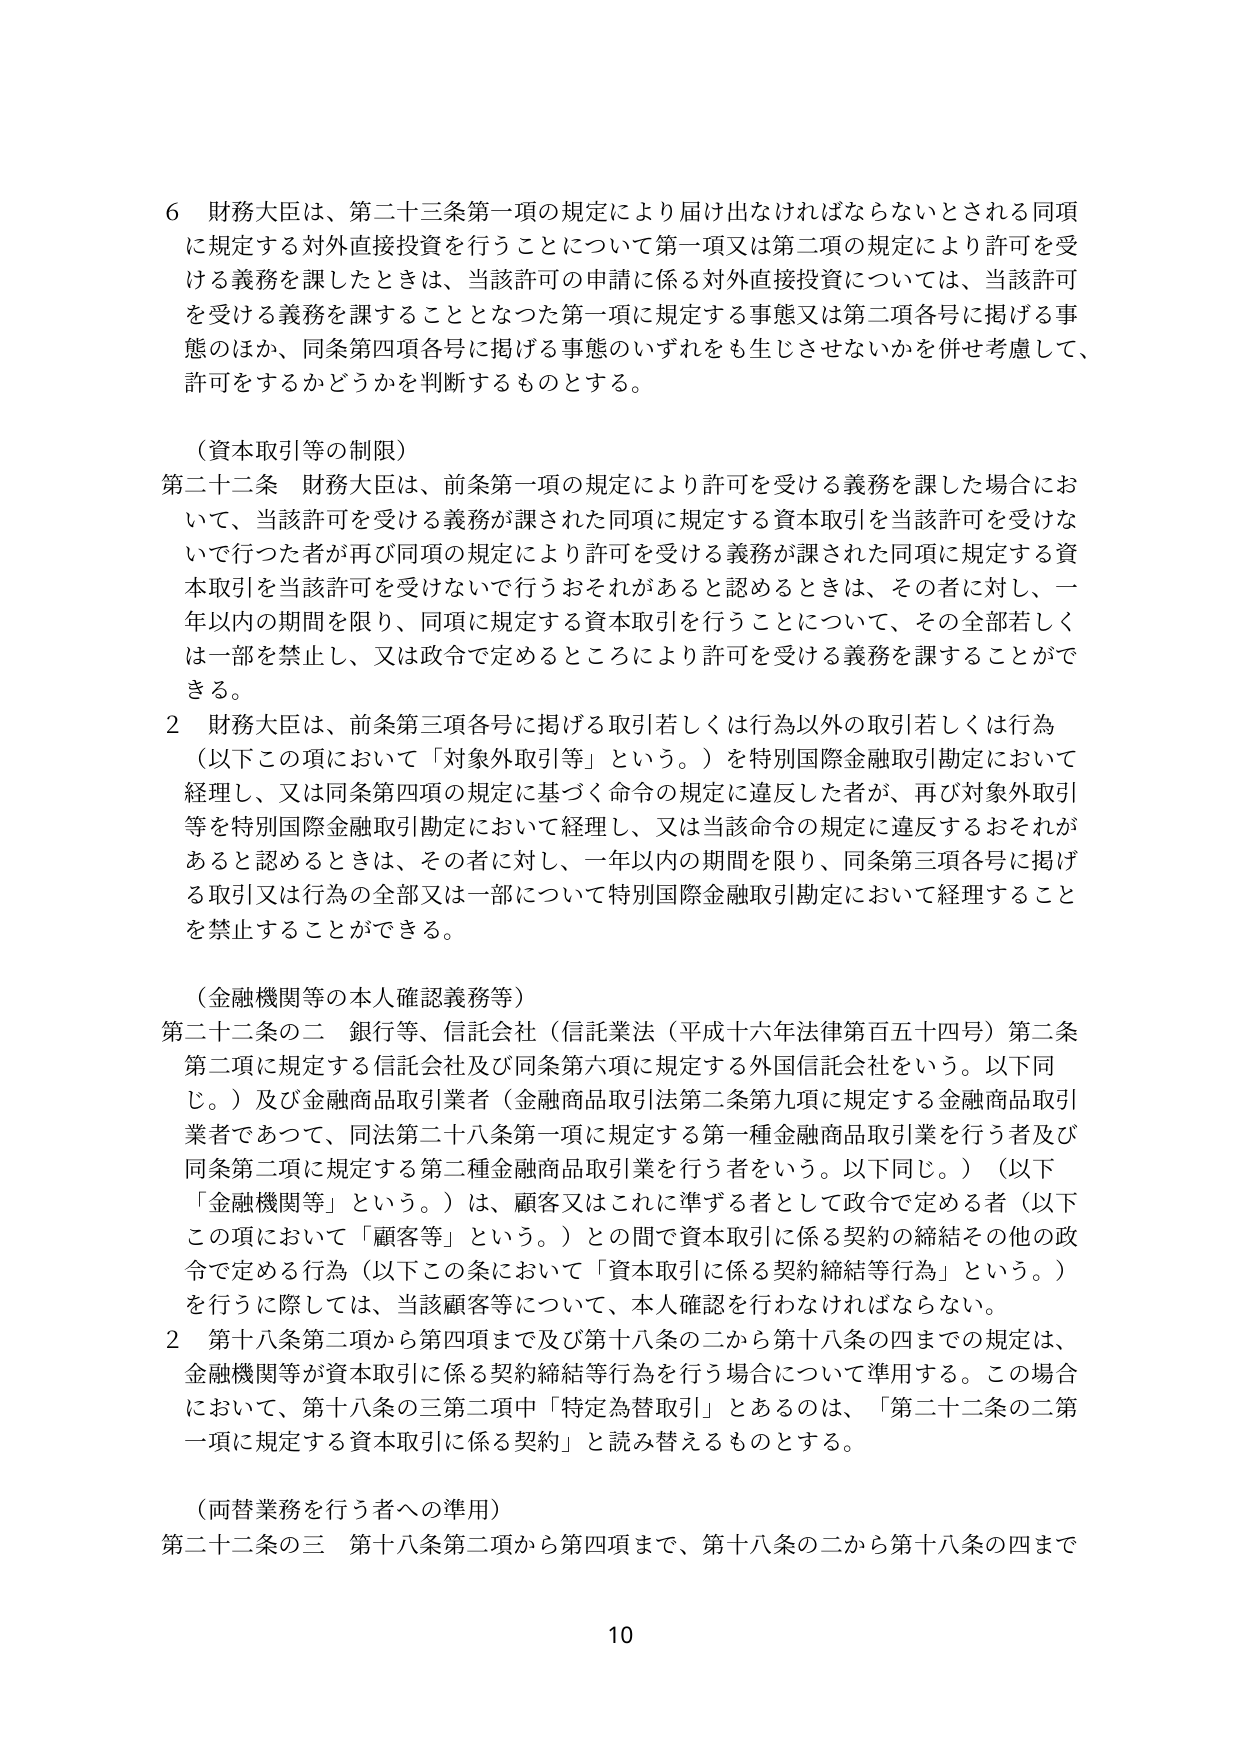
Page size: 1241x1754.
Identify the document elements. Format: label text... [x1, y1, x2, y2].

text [161, 1526, 1079, 1560]
text （両替業務を行う者への準用） [184, 1492, 1079, 1526]
text ２ 第十八条第二項から第四項まで及び第十八条の二から第十八条の四までの規定は、金融機関等が資本取引に係る契約締結等行為を行う場合について準用する。この場合において、第十八条の三第二項中「特定為替取引」とあるのは、「第二十二条の二第一項に規定する資本取引に係る契約」と読み替えるものとする。 [161, 1321, 1079, 1458]
text ６ 財務大臣は、第二十三条第一項の規定により届け出なければならないとされる同項に規定する対外直接投資を行うことについて第一項又は第二項の規定により許可を受ける義務を課したときは、当該許可の申請に係る対外直接投資については、当該許可を受ける義務を課することとなつた第一項に規定する事態又は第二項各号に掲げる事態のほか、同条第四項各号に掲げる事態のいずれをも生じさせないかを併せ考慮して、許可をするかどうかを判断するものとする。 [161, 194, 1079, 399]
text 第二十二条 財務大臣は、前条第一項の規定により許可を受ける義務を課した場合において、当該許可を受ける義務が課された同項に規定する資本取引を当該許可を受けないで行つた者が再び同項の規定により許可を受ける義務が課された同項に規定する資本取引を当該許可を受けないで行うおそれがあると認めるときは、その者に対し、一年以内の期間を限り、同項に規定する資本取引を行うことについて、その全部若しくは一部を禁止し、又は政令で定めるところにより許可を受ける義務を課することができる。 [161, 467, 1079, 706]
text ２ 財務大臣は、前条第三項各号に掲げる取引若しくは行為以外の取引若しくは行為（以下この項において「対象外取引等」という。）を特別国際金融取引勘定において経理し、又は同条第四項の規定に基づく命令の規定に違反した者が、再び対象外取引等を特別国際金融取引勘定において経理し、又は当該命令の規定に違反するおそれがあると認めるときは、その者に対し、一年以内の期間を限り、同条第三項各号に掲げる取引又は行為の全部又は一部について特別国際金融取引勘定において経理することを禁止することができる。 [161, 706, 1079, 945]
text （金融機関等の本人確認義務等） [184, 979, 1079, 1014]
text 第二十二条の二 銀行等、信託会社（信託業法（平成十六年法律第百五十四号）第二条第二項に規定する信託会社及び同条第六項に規定する外国信託会社をいう。以下同じ。）及び金融商品取引業者（金融商品取引法第二条第九項に規定する金融商品取引業者であつて、同法第二十八条第一項に規定する第一種金融商品取引業を行う者及び同条第二項に規定する第二種金融商品取引業を行う者をいう。以下同じ。）（以下「金融機関等」という。）は、顧客又はこれに準ずる者として政令で定める者（以下この項において「顧客等」という。）との間で資本取引に係る契約の締結その他の政令で定める行為（以下この条において「資本取引に係る契約締結等行為」という。）を行うに際しては、当該顧客等について、本人確認を行わなければならない。 [161, 1014, 1079, 1321]
text （資本取引等の制限） [184, 433, 1079, 467]
